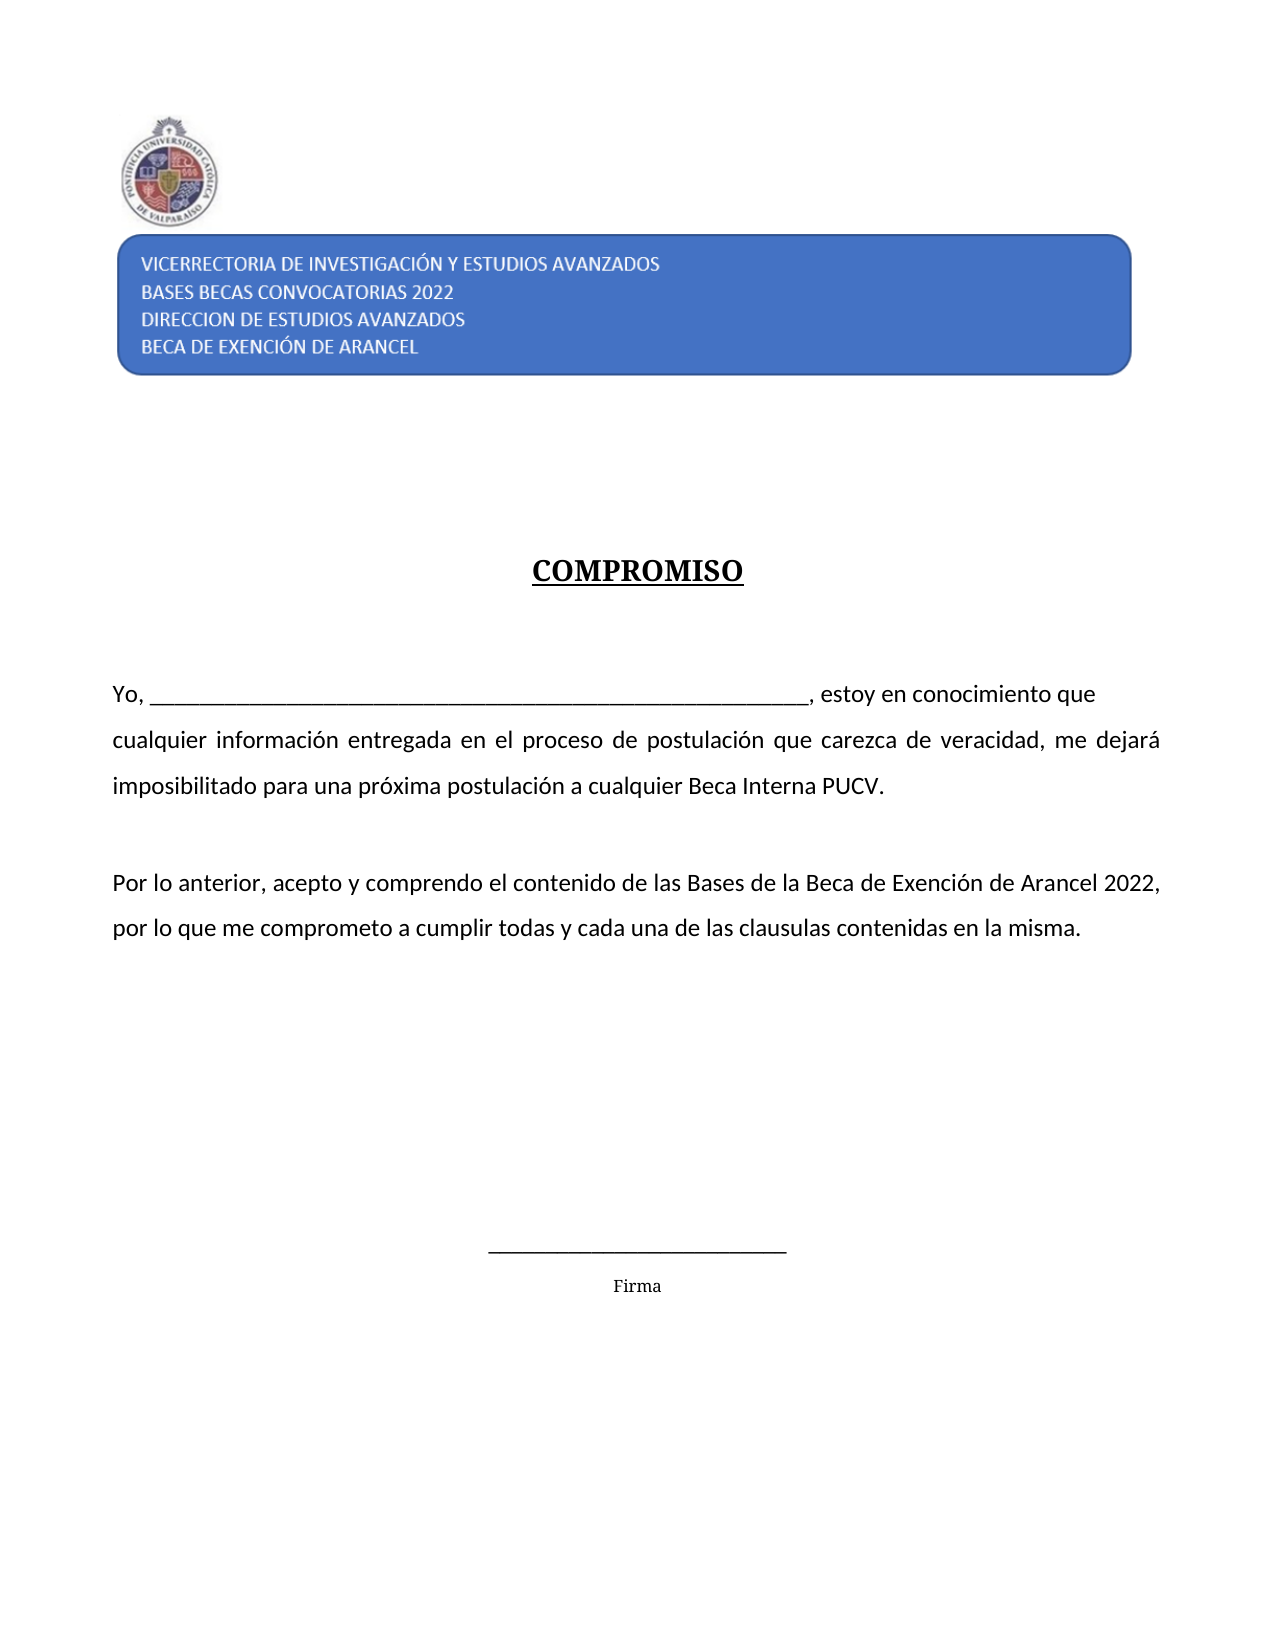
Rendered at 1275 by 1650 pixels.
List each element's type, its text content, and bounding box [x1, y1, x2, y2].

text Por lo anterior, acepto y comprendo el contenido de las Bases de la Beca de Exención de Arancel 2022, por lo que me comprometo a cumplir todas y cada una de las clausulas contenidas en la misma. [112, 867, 1162, 943]
text COMPROMISO [112, 550, 1162, 590]
text cualquier información entregada en el proceso de postulación que carezca de veracidad, me dejará imposibilitado para una próxima postulación a cualquier Beca Interna PUCV. [112, 724, 1162, 800]
text Firma [112, 1274, 1162, 1314]
text Yo, _____________________________________________________, estoy en conocimiento que [112, 678, 1162, 709]
text __________________________ [112, 1223, 1162, 1257]
picture [112, 101, 1140, 385]
